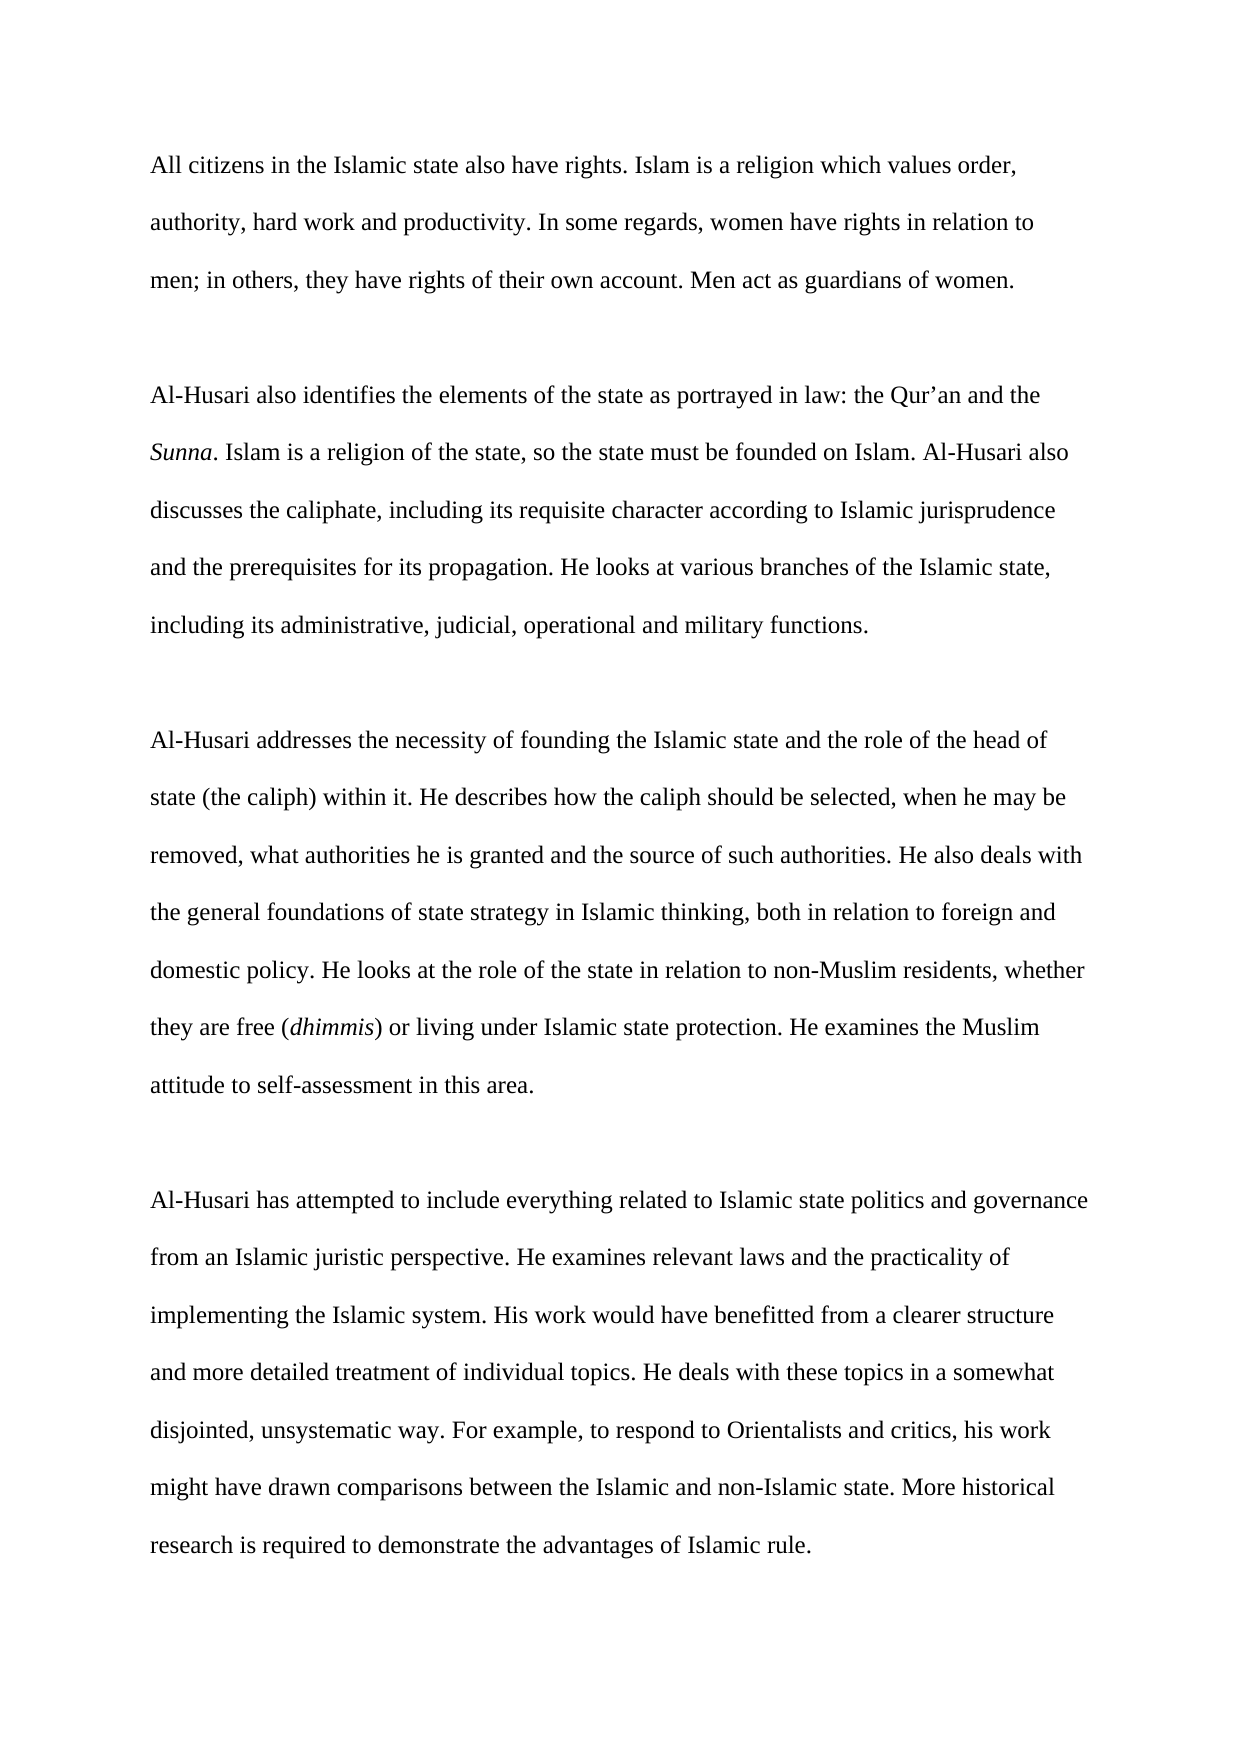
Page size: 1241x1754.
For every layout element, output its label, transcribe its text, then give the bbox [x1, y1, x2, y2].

text Al-Husari addresses the necessity of founding the Islamic state and the role of the head of state (the caliph) within it. He describes how the caliph should be selected, when he may be removed, what authorities he is granted and the source of such authorities. He also deals with the general foundations of state strategy in Islamic thinking, both in relation to foreign and domestic policy. He looks at the role of the state in relation to non-Muslim residents, whether they are free (dhimmis) or living under Islamic state protection. He examines the Muslim attitude to self-assessment in this area. [150, 725, 1090, 1099]
text Al-Husari also identifies the elements of the state as portrayed in law: the Qur’an and the Sunna. Islam is a religion of the state, so the state must be founded on Islam. Al-Husari also discusses the caliphate, including its requisite character according to Islamic jurisprudence and the prerequisites for its propagation. He looks at various branches of the Islamic state, including its administrative, judicial, operational and military functions. [150, 380, 1090, 639]
text Al-Husari has attempted to include everything related to Islamic state politics and governance from an Islamic juristic perspective. He examines relevant laws and the practicality of implementing the Islamic system. His work would have benefitted from a clearer structure and more detailed treatment of individual topics. He deals with these topics in a somewhat disjointed, unsystematic way. For example, to respond to Orientalists and critics, his work might have drawn comparisons between the Islamic and non-Islamic state. More historical research is required to demonstrate the advantages of Islamic rule. [150, 1185, 1090, 1559]
text All citizens in the Islamic state also have rights. Islam is a religion which values order, authority, hard work and productivity. In some regards, women have rights in relation to men; in others, they have rights of their own account. Men act as guardians of women. [150, 150, 1090, 294]
